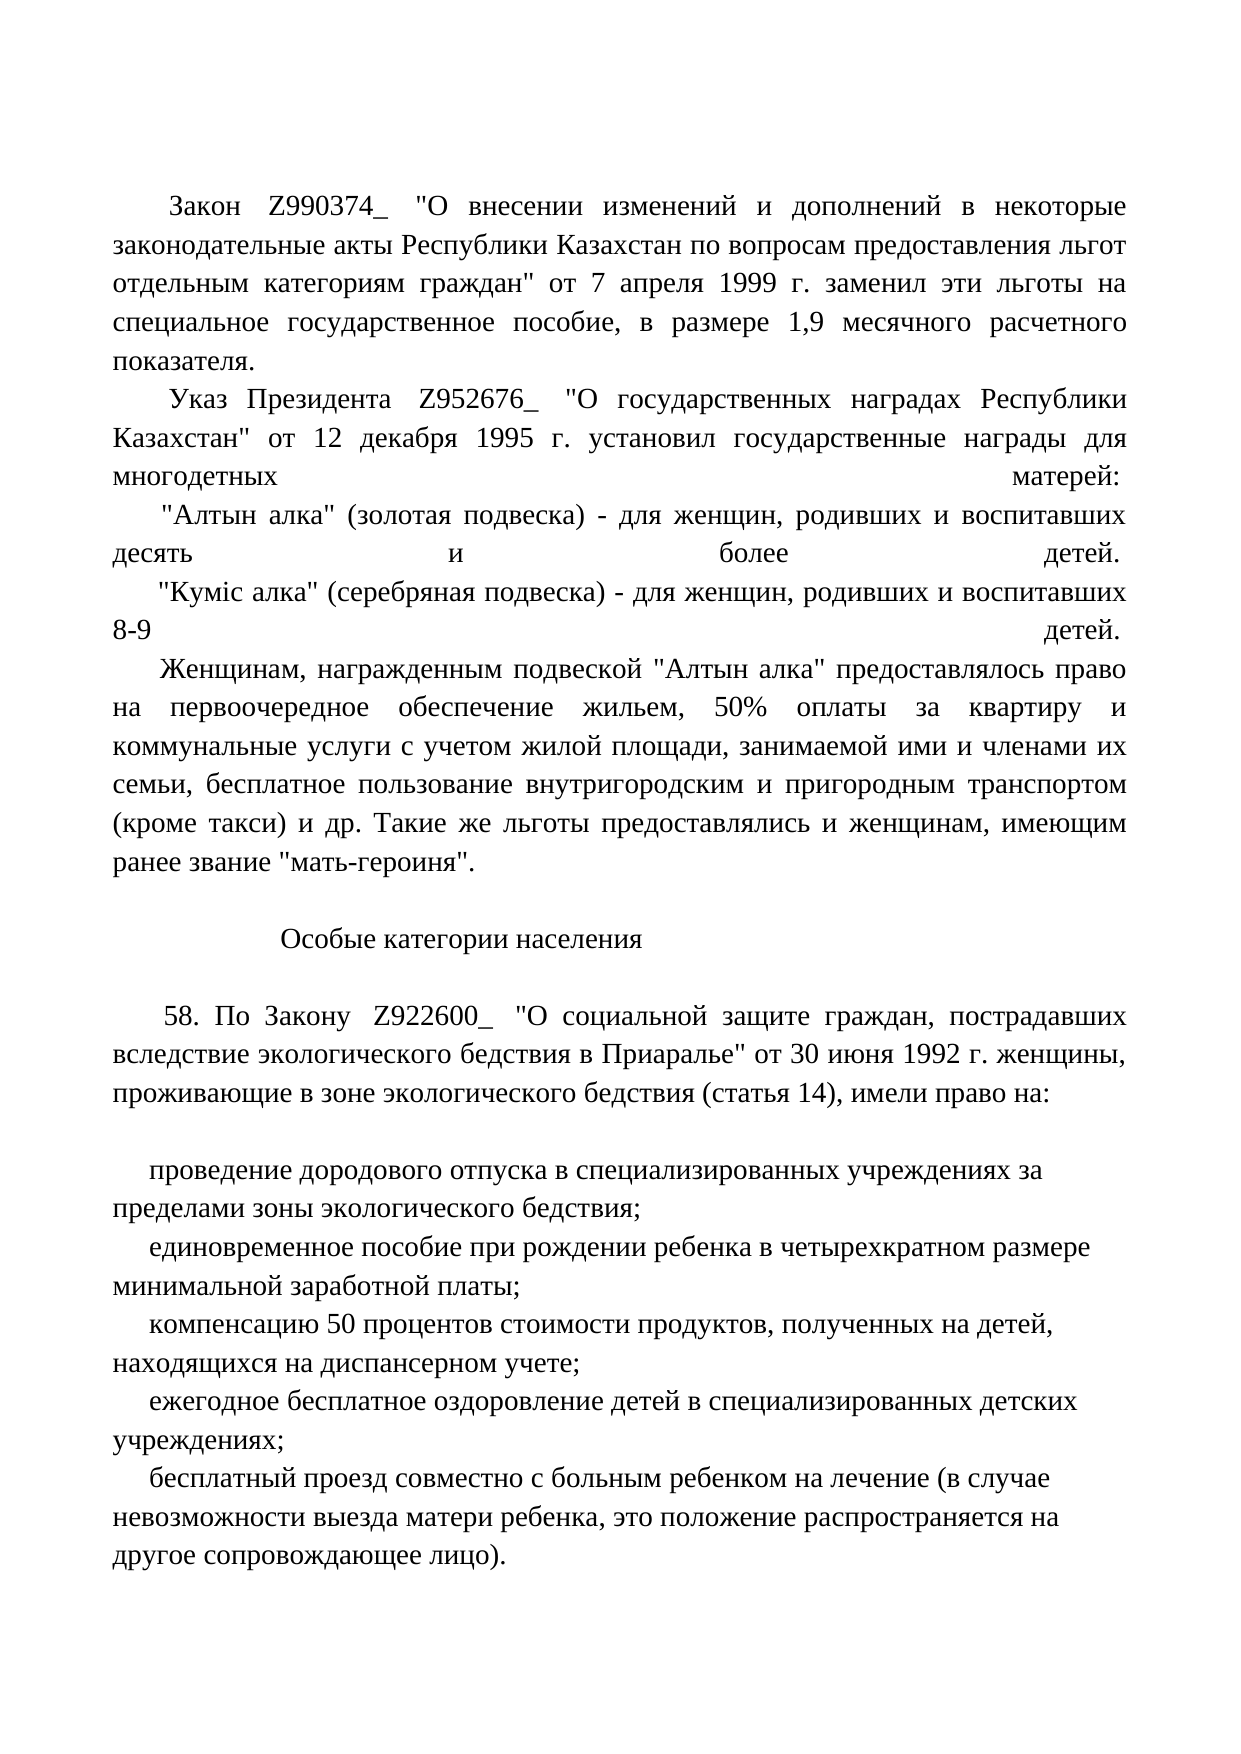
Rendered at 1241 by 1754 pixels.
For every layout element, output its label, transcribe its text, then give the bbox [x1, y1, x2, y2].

text единовременное пособие при рождении ребенка в четырехкратном размере [112, 1229, 1128, 1263]
text невозможности выезда матери ребенка, это положение распространяется на [112, 1499, 1128, 1532]
text другое сопровождающее лицо). [112, 1537, 1128, 1571]
text учреждениях; [112, 1422, 1128, 1455]
text находящихся на диспансерном учете; [112, 1345, 1128, 1378]
text пределами зоны экологического бедствия; [112, 1191, 1128, 1224]
text компенсацию 50 процентов стоимости продуктов, полученных на детей, [112, 1306, 1128, 1340]
text ежегодное бесплатное оздоровление детей в специализированных детских [112, 1383, 1128, 1417]
text бесплатный проезд совместно с больным ребенком на лечение (в случае [112, 1460, 1128, 1494]
text Особые категории населения [112, 882, 1128, 954]
text проведение дородового отпуска в специализированных учреждениях за [112, 1152, 1128, 1186]
text минимальной заработной платы; [112, 1268, 1128, 1301]
text 58. По Закону Z922600_ "О социальной защите граждан, пострадавших вследствие экологического бедствия в Приаралье" от 30 июня 1992 г. женщины, проживающие в зоне экологического бедствия (статья 14), имели право на: [112, 959, 1128, 1108]
text Закон Z990374_ "О внесении изменений и дополнений в некоторые законодательные акты Республики Казахстан по вопросам предоставления льгот отдельным категориям граждан" от 7 апреля 1999 г. заменил эти льготы на специальное государственное пособие, в размере 1,9 месячного расчетного показателя. Указ Президента Z952676_ "О государственных наградах Республики Казахстан" от 12 декабря 1995 г. установил государственные награды для многодетных матерей: "Алтын алка" (золотая подвеска) - для женщин, родивших и воспитавших десять и более детей. "Кумiс алка" (серебряная подвеска) - для женщин, родивших и воспитавших 8-9 детей. Женщинам, награжденным подвеской "Алтын алка" предоставлялось право на первоочередное обеспечение жильем, 50% оплаты за квартиру и коммунальные услуги с учетом жилой площади, занимаемой ими и членами их семьи, бесплатное пользование внутригородским и пригородным транспортом (кроме такси) и др. Такие же льготы предоставлялись и женщинам, имеющим ранее звание "мать-героиня". [112, 150, 1128, 877]
